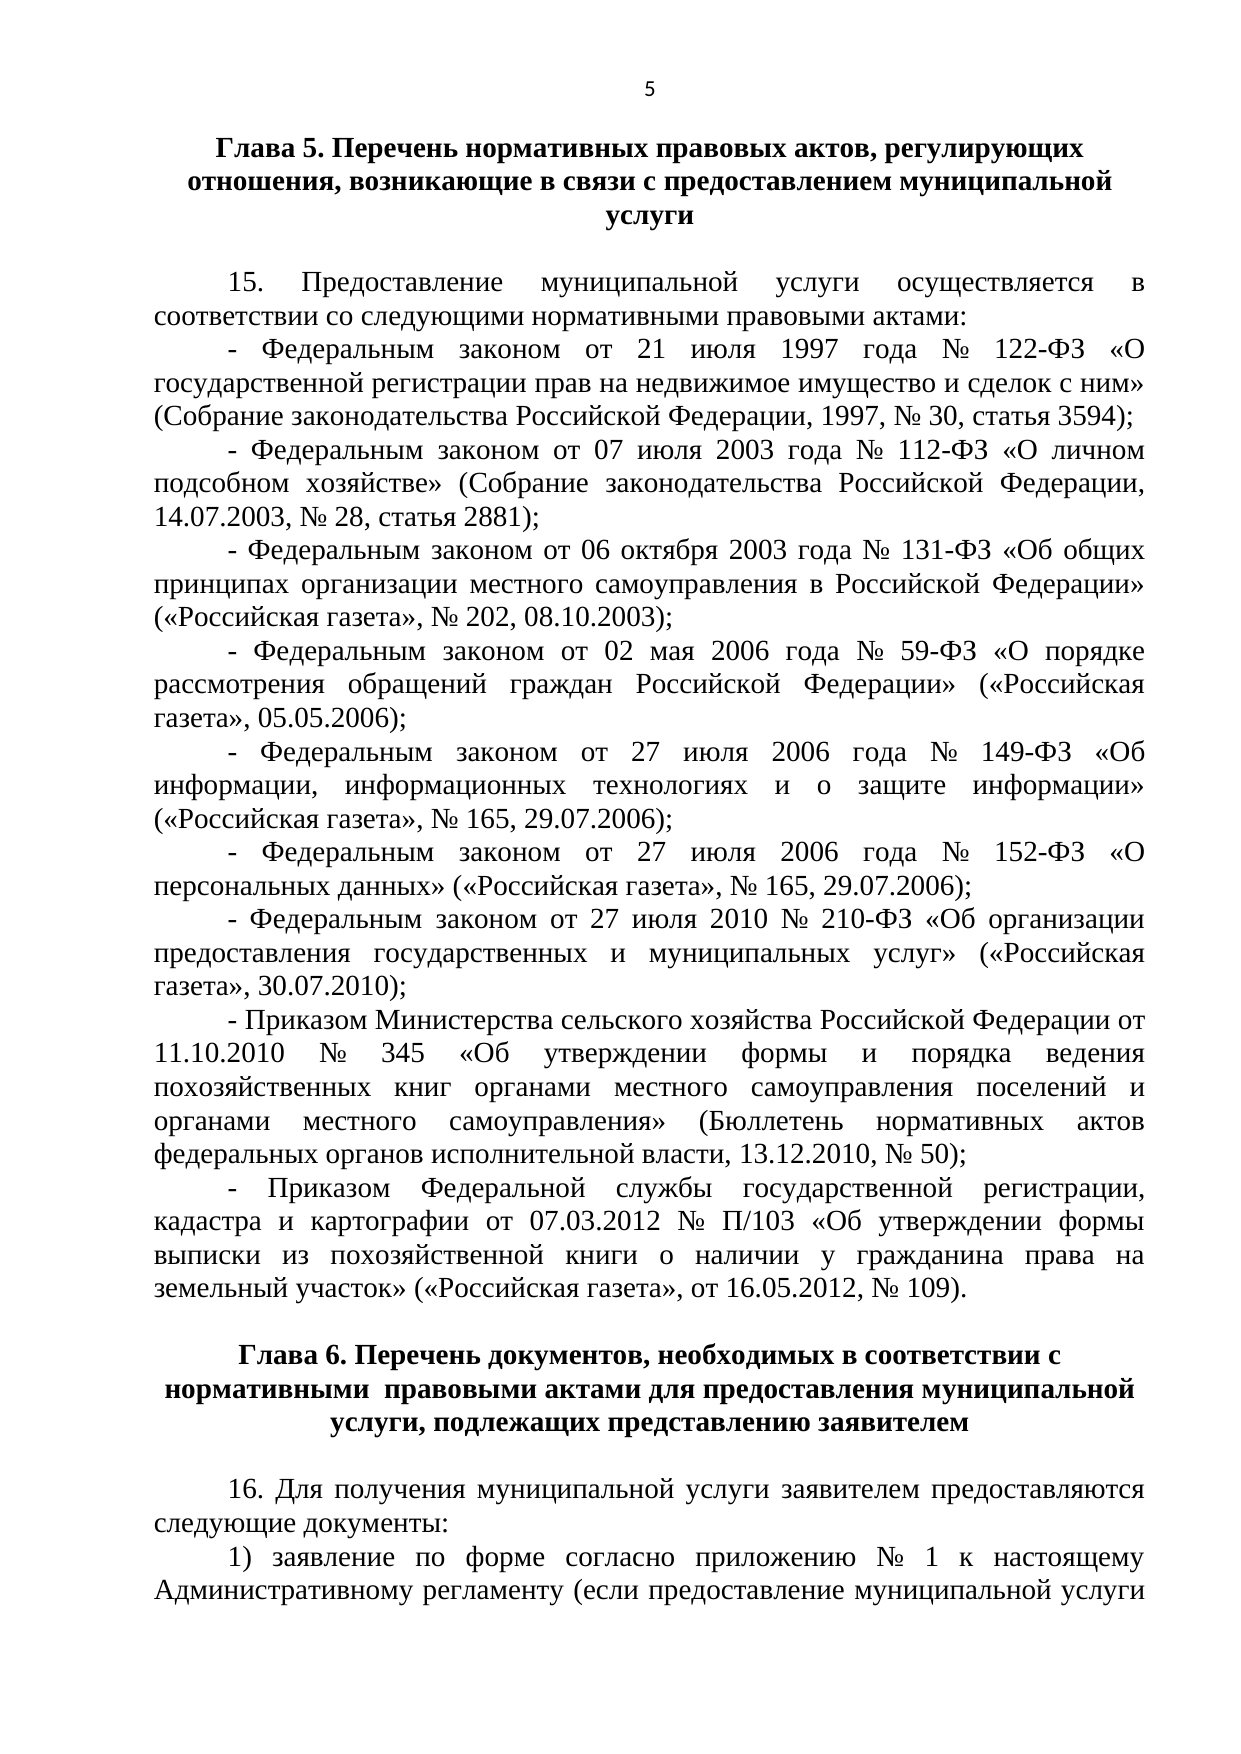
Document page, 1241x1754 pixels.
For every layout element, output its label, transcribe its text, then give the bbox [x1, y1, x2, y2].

text - Федеральным законом от 27 июля 2006 года № 152-ФЗ «О персональных данных» («Российская газета», № 165, 29.07.2006); [153, 834, 1146, 901]
text - Федеральным законом от 07 июля 2003 года № 112-ФЗ «О личном подсобном хозяйстве» (Собрание законодательства Российской Федерации, 14.07.2003, № 28, статья 2881); [153, 432, 1146, 532]
text Глава 6. Перечень документов, необходимых в соответствии с нормативными правовыми актами для предоставления муниципальной услуги, подлежащих представлению заявителем [153, 1337, 1146, 1438]
text - Федеральным законом от 27 июля 2006 года № 149-ФЗ «Об информации, информационных технологиях и о защите информации» («Российская газета», № 165, 29.07.2006); [153, 734, 1146, 834]
text - Приказом Министерства сельского хозяйства Российской Федерации от 11.10.2010 № 345 «Об утверждении формы и порядка ведения похозяйственных книг органами местного самоуправления поселений и органами местного самоуправления» (Бюллетень нормативных актов федеральных органов исполнительной власти, 13.12.2010, № 50); [153, 1002, 1146, 1170]
text - Федеральным законом от 27 июля 2010 № 210-ФЗ «Об организации предоставления государственных и муниципальных услуг» («Российская газета», 30.07.2010); [153, 901, 1146, 1002]
text Глава 5. Перечень нормативных правовых актов, регулирующих отношения, возникающие в связи с предоставлением муниципальной услуги [153, 130, 1146, 231]
text - Федеральным законом от 06 октября 2003 года № 131-ФЗ «Об общих принципах организации местного самоуправления в Российской Федерации» («Российская газета», № 202, 08.10.2003); [153, 532, 1146, 633]
text 16. Для получения муниципальной услуги заявителем предоставляются следующие документы: [153, 1472, 1146, 1539]
text 15. Предоставление муниципальной услуги осуществляется в соответствии со следующими нормативными правовыми актами: [153, 264, 1146, 331]
text - Федеральным законом от 21 июля 1997 года № 122-ФЗ «О государственной регистрации прав на недвижимое имущество и сделок с ним» (Собрание законодательства Российской Федерации, 1997, № 30, статья 3594); [153, 331, 1146, 432]
text - Приказом Федеральной службы государственной регистрации, кадастра и картографии от 07.03.2012 № П/103 «Об утверждении формы выписки из похозяйственной книги о наличии у гражданина права на земельный участок» («Российская газета», от 16.05.2012, № 109). [153, 1170, 1146, 1304]
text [153, 1539, 1146, 1606]
text - Федеральным законом от 02 мая 2006 года № 59-ФЗ «О порядке рассмотрения обращений граждан Российской Федерации» («Российская газета», 05.05.2006); [153, 633, 1146, 734]
